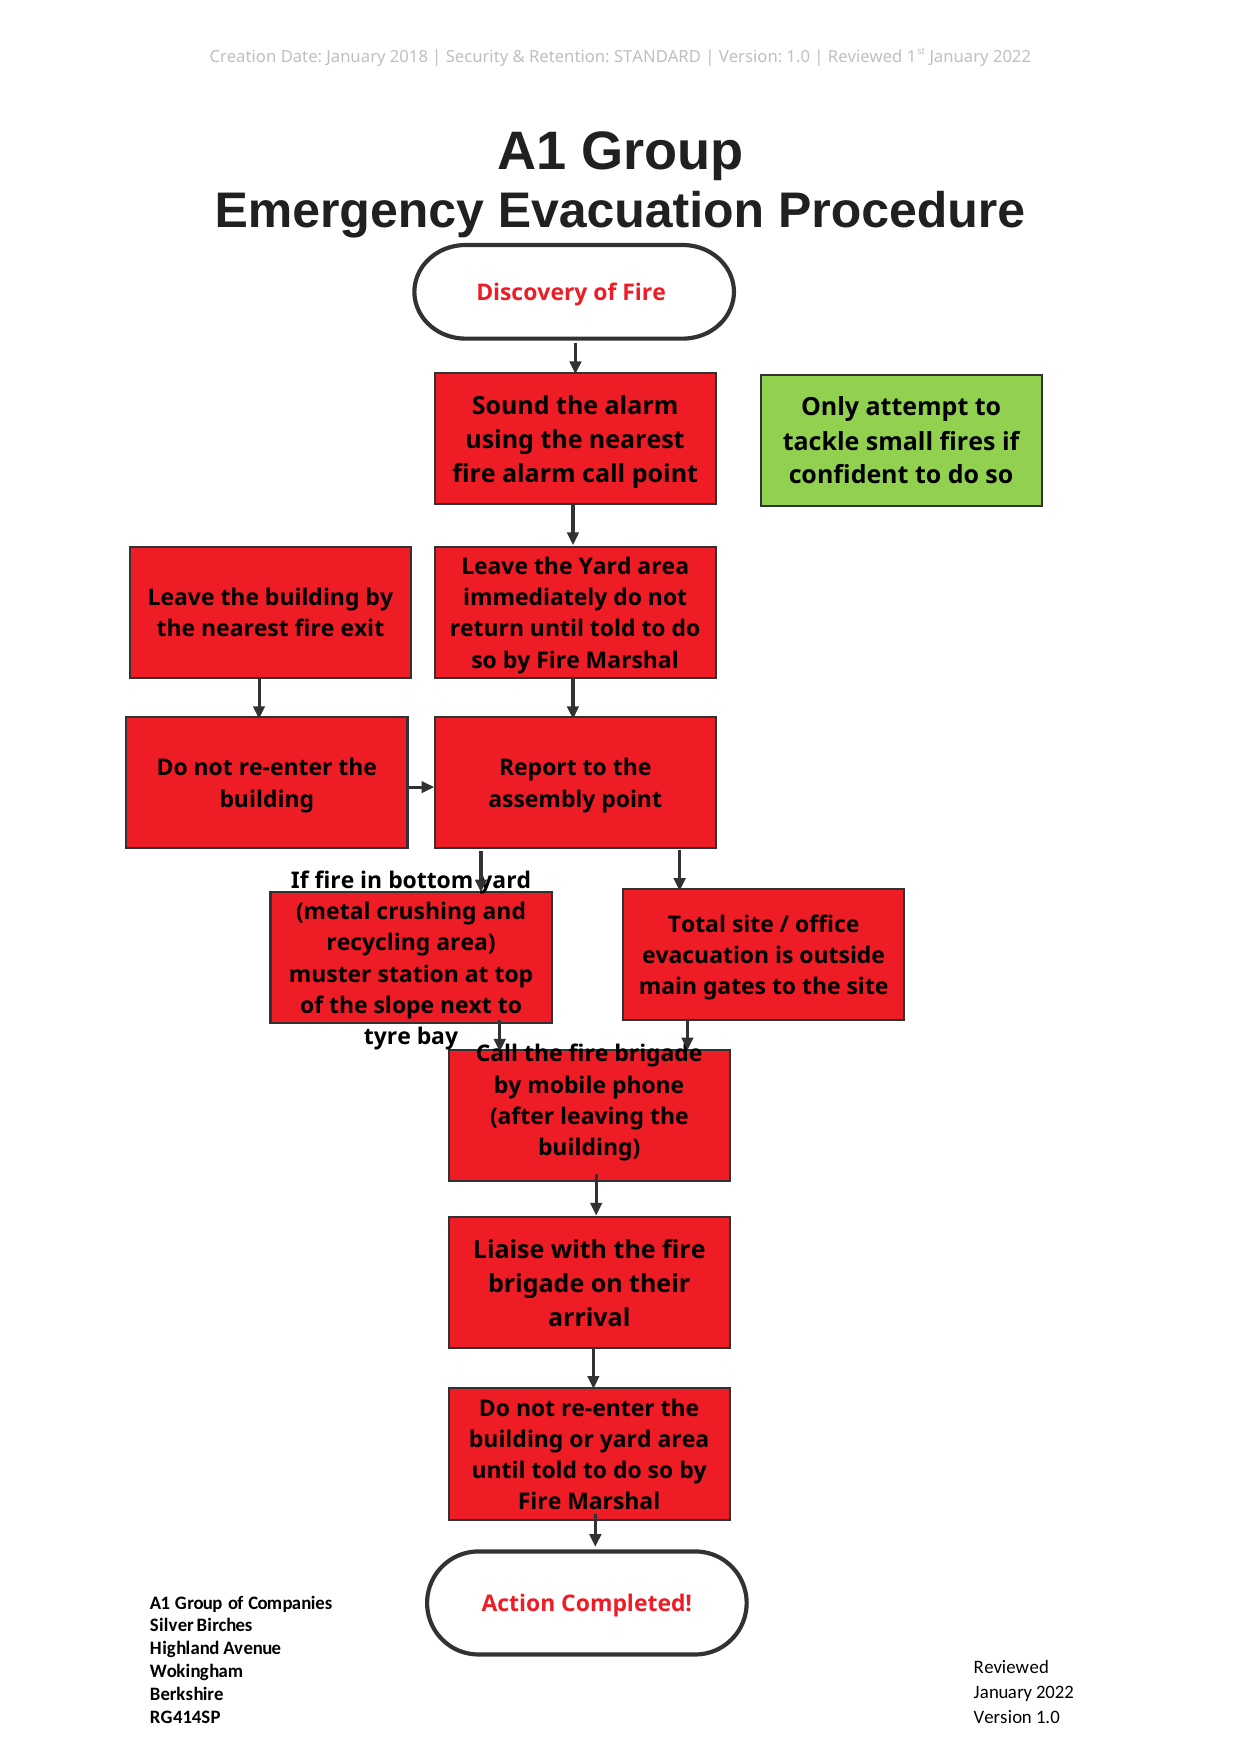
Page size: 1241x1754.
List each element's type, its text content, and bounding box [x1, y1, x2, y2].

text A1 Group [75, 118, 1165, 181]
text Emergency Evacuation Procedure [75, 181, 1165, 238]
